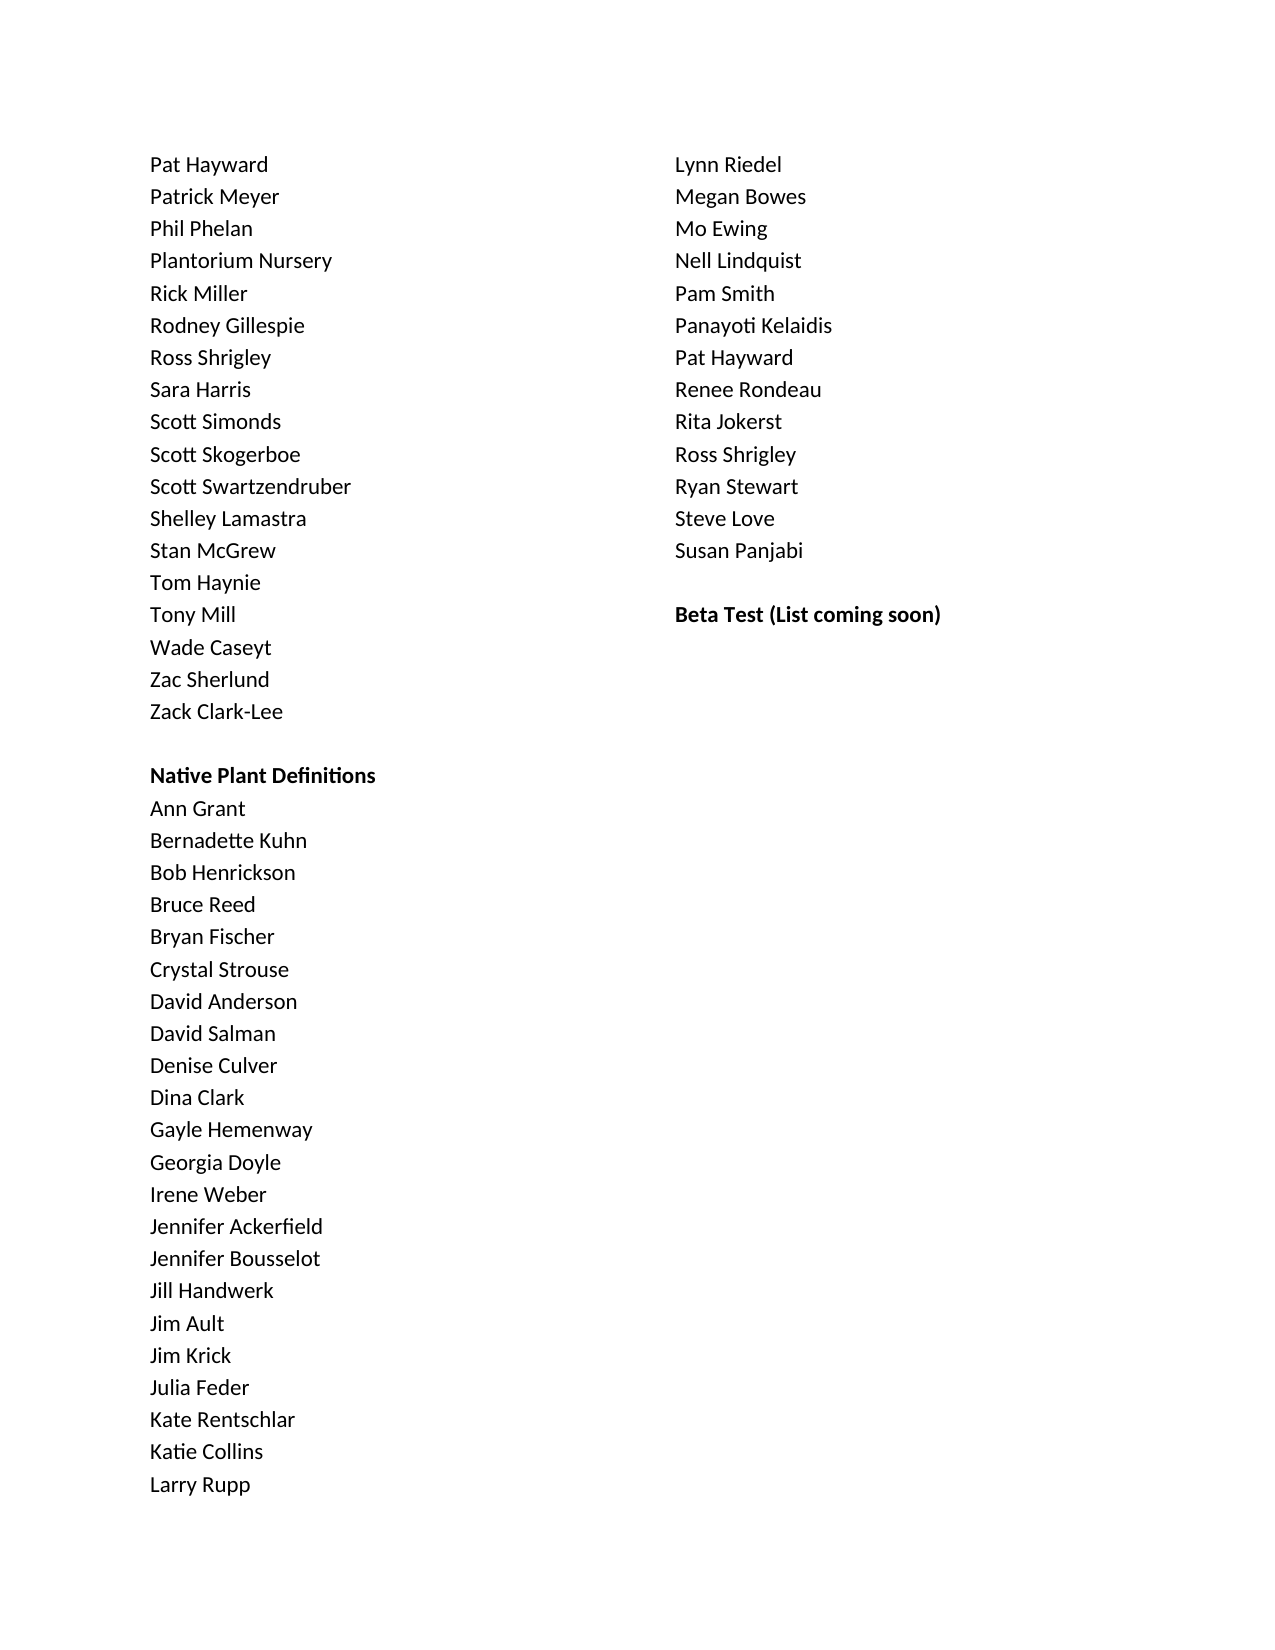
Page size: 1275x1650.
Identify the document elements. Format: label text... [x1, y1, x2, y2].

text Wade Caseyt [150, 633, 600, 661]
text Irene Weber [150, 1180, 600, 1208]
text Pam Smith [675, 279, 1125, 307]
text Jim Ault [150, 1309, 600, 1337]
text Bob Henrickson [150, 858, 600, 886]
text Scott Simonds [150, 407, 600, 436]
text Crystal Strouse [150, 955, 600, 983]
text Bruce Reed [150, 890, 600, 918]
text Rita Jokerst [675, 407, 1125, 436]
text Katie Collins [150, 1437, 600, 1466]
text Megan Bowes [675, 182, 1125, 210]
text Rodney Gillespie [150, 311, 600, 339]
text Bernadette Kuhn [150, 826, 600, 854]
text Phil Phelan [150, 214, 600, 242]
text Renee Rondeau [675, 375, 1125, 403]
text Jennifer Ackerfield [150, 1212, 600, 1240]
text David Salman [150, 1019, 600, 1047]
text Mo Ewing [675, 214, 1125, 242]
text Susan Panjabi [675, 536, 1125, 564]
text Ann Grant [150, 794, 600, 822]
text Jim Krick [150, 1341, 600, 1369]
text Kate Rentschlar [150, 1405, 600, 1433]
text Zack Clark-Lee [150, 697, 600, 725]
text Pat Hayward [675, 343, 1125, 371]
text Denise Culver [150, 1051, 600, 1079]
text Scott Skogerboe [150, 440, 600, 468]
text Tom Haynie [150, 568, 600, 596]
text Georgia Doyle [150, 1148, 600, 1176]
text Rick Miller [150, 279, 600, 307]
text Stan McGrew [150, 536, 600, 564]
text Shelley Lamastra [150, 504, 600, 532]
text Bryan Fischer [150, 922, 600, 951]
text Ross Shrigley [675, 440, 1125, 468]
text Lynn Riedel [675, 150, 1125, 178]
text Native Plant Definitions [150, 762, 600, 789]
text Dina Clark [150, 1083, 600, 1111]
text Patrick Meyer [150, 182, 600, 210]
text Sara Harris [150, 375, 600, 403]
text Plantorium Nursery [150, 247, 600, 274]
text Nell Lindquist [675, 247, 1125, 274]
text Jennifer Bousselot [150, 1244, 600, 1272]
text Panayoti Kelaidis [675, 311, 1125, 339]
text Gayle Hemenway [150, 1116, 600, 1144]
text Steve Love [675, 504, 1125, 532]
text Ryan Stewart [675, 472, 1125, 500]
text Julia Feder [150, 1373, 600, 1401]
text Zac Sherlund [150, 665, 600, 693]
text David Anderson [150, 987, 600, 1015]
text Jill Handwerk [150, 1277, 600, 1304]
text Ross Shrigley [150, 343, 600, 371]
text Scott Swartzendruber [150, 472, 600, 500]
text Pat Hayward [150, 150, 600, 178]
text Larry Rupp [150, 1470, 600, 1498]
text Tony Mill [150, 601, 600, 629]
text Beta Test (List coming soon) [675, 601, 1125, 629]
